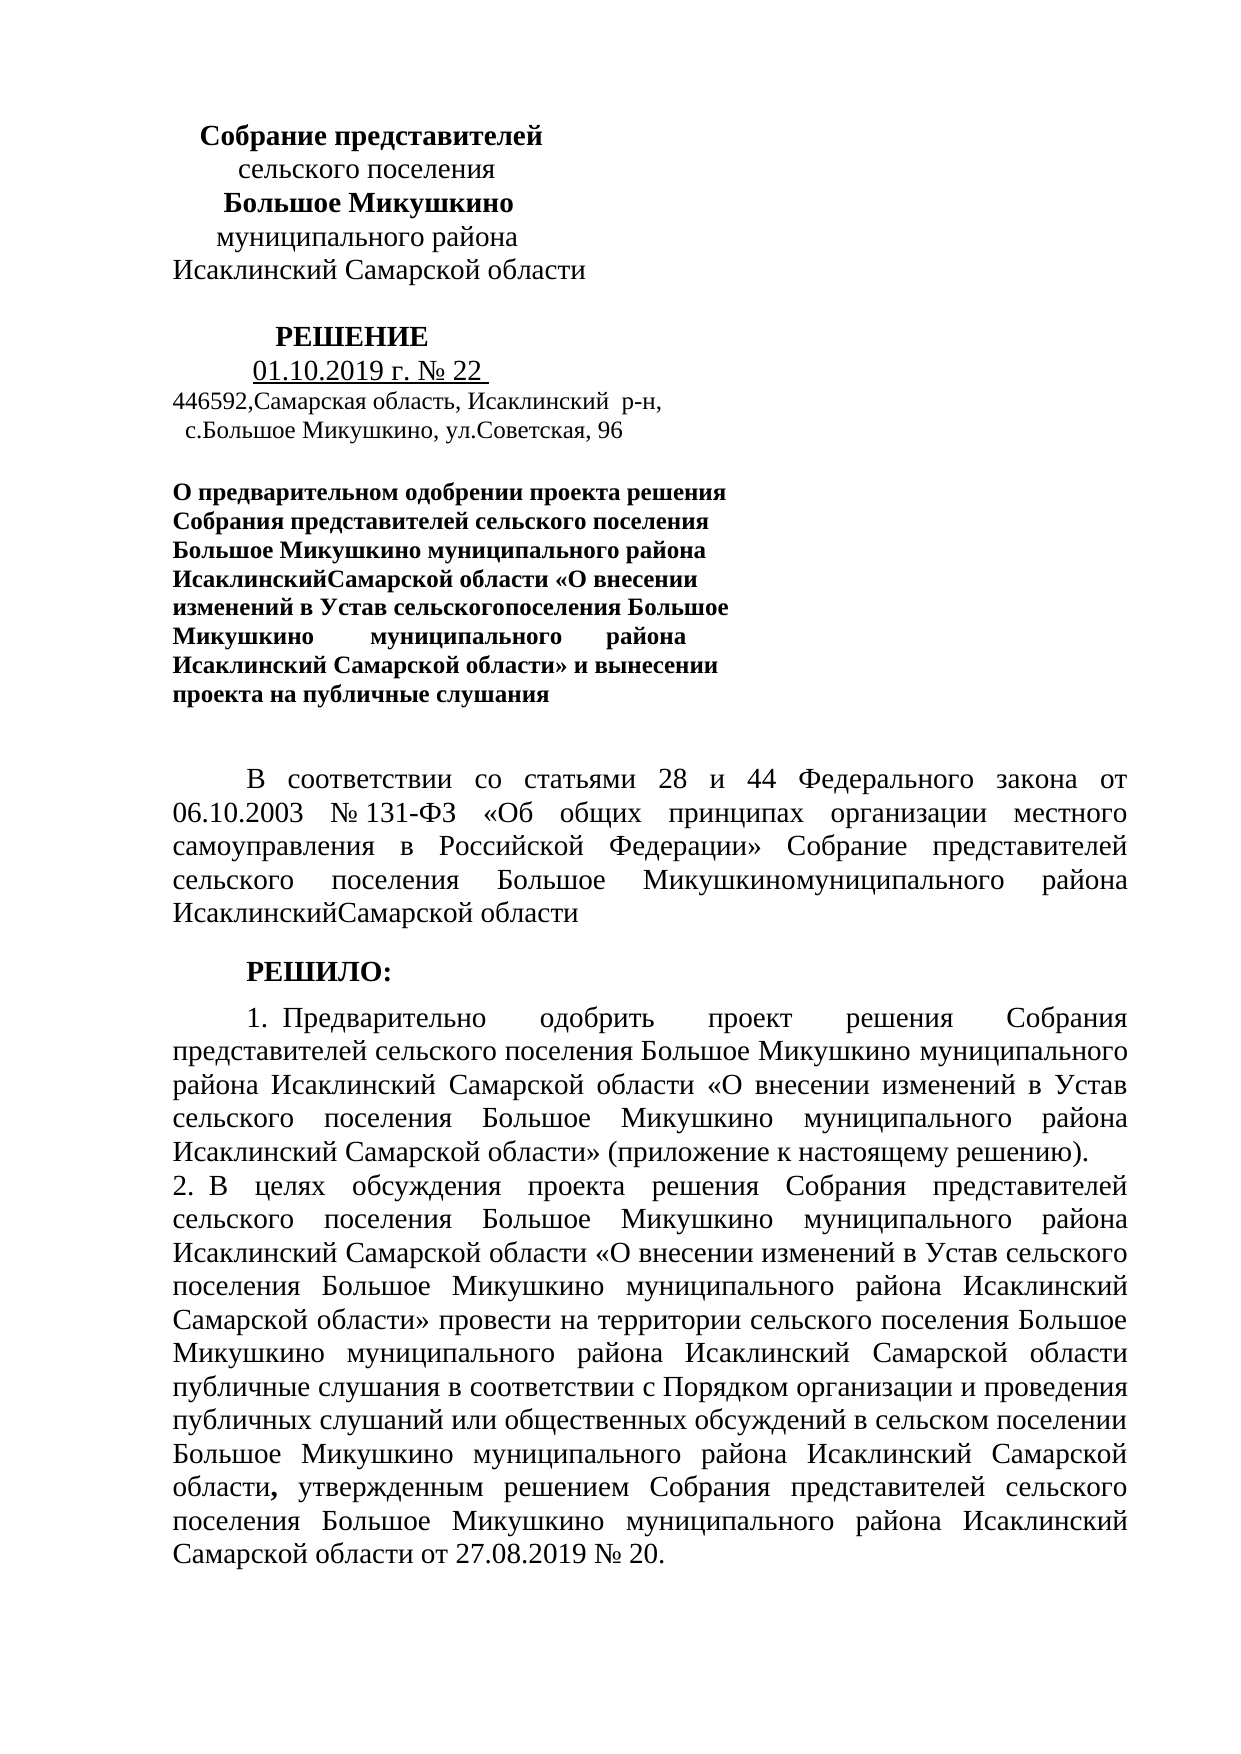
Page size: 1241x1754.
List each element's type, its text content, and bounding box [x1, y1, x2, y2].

text 1. Предварительно одобрить проект решения Собрания представителей сельского поселения Большое Микушкино муниципального района Исаклинский Самарской области «О внесении изменений в Устав сельского поселения Большое Микушкино муниципального района Исаклинский Самарской области» (приложение к настоящему решению). [172, 1000, 1128, 1168]
text изменений в Устав сельскогопоселения Большое [172, 592, 1128, 621]
text 2. В целях обсуждения проекта решения Собрания представителей сельского поселения Большое Микушкино муниципального района Исаклинский Самарской области «О внесении изменений в Устав сельского поселения Большое Микушкино муниципального района Исаклинский Самарской области» провести на территории сельского поселения Большое Микушкино муниципального района Исаклинский Самарской области публичные слушания в соответствии с Порядком организации и проведения публичных слушаний или общественных обсуждений в сельском поселении Большое Микушкино муниципального района Исаклинский Самарской области, утвержденным решением Собрания представителей сельского поселения Большое Микушкино муниципального района Исаклинский Самарской области от 27.08.2019 № 20. [172, 1168, 1128, 1570]
text Большое Микушкино [172, 185, 1128, 219]
text РЕШЕНИЕ [172, 319, 1128, 353]
text Исаклинский Самарской области» и вынесении [172, 650, 1128, 679]
text ИсаклинскийСамарской области «О внесении [172, 564, 1128, 592]
text Собрания представителей сельского поселения [172, 506, 1128, 535]
text проекта на публичные слушания [172, 679, 1128, 707]
text 01.10.2019 г. № 22 [172, 353, 1128, 386]
text Большое Микушкино муниципального района [172, 535, 1128, 564]
text РЕШИЛО: [172, 954, 1128, 987]
text 446592,Самарская область, Исаклинский р-н, [172, 386, 1128, 415]
text Исаклинский Самарской области [172, 252, 1128, 286]
text О предварительном одобрении проекта решения [172, 477, 1128, 506]
text муниципального района [172, 219, 1128, 252]
text В соответствии со статьями 28 и 44 Федерального закона от 06.10.2003 № 131-ФЗ «Об общих принципах организации местного самоуправления в Российской Федерации» Собрание представителей сельского поселения Большое Микушкиномуниципального района ИсаклинскийСамарской области [172, 761, 1128, 929]
text Собрание представителей [172, 118, 1128, 152]
text сельского поселения [172, 152, 1128, 185]
text с.Большое Микушкино, ул.Советская, 96 [172, 415, 1128, 444]
text Микушкино муниципального района [172, 621, 1128, 650]
